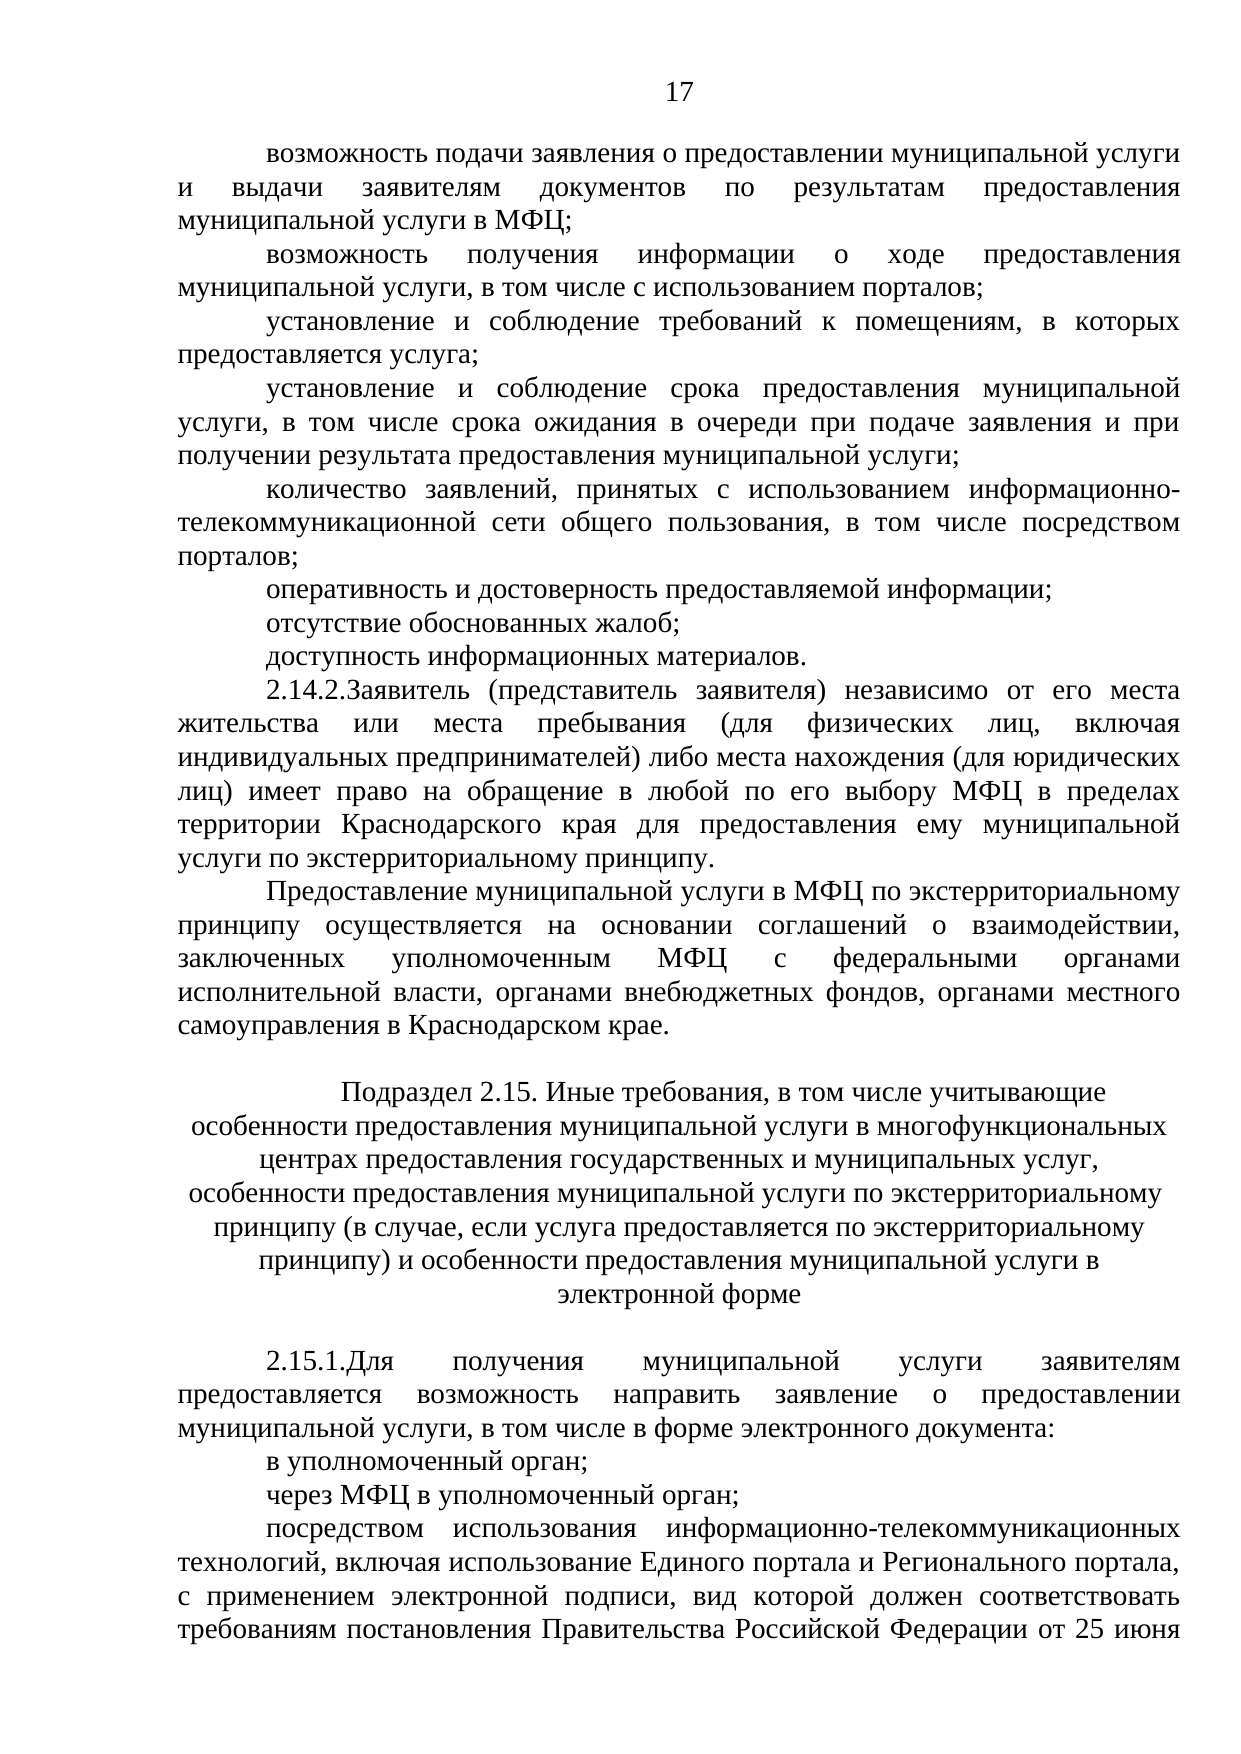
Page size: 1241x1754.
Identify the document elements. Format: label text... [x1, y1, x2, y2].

text возможность получения информации о ходе предоставления муниципальной услуги, в том числе с использованием порталов; [177, 236, 1181, 303]
text 2.14.2.Заявитель (представитель заявителя) независимо от его места жительства или места пребывания (для физических лиц, включая индивидуальных предпринимателей) либо места нахождения (для юридических лиц) имеет право на обращение в любой по его выбору МФЦ в пределах территории Краснодарского края для предоставления ему муниципальной услуги по экстерриториальному принципу. [177, 672, 1181, 873]
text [177, 1511, 1181, 1645]
text оперативность и достоверность предоставляемой информации; [177, 571, 1181, 605]
text установление и соблюдение требований к помещениям, в которых предоставляется услуга; [177, 303, 1181, 370]
text отсутствие обоснованных жалоб; [177, 605, 1181, 638]
text через МФЦ в уполномоченный орган; [177, 1477, 1181, 1511]
text в уполномоченный орган; [177, 1443, 1181, 1477]
text возможность подачи заявления о предоставлении муниципальной услуги и выдачи заявителям документов по результатам предоставления муниципальной услуги в МФЦ; [177, 135, 1181, 236]
text Подраздел 2.15. Иные требования, в том числе учитывающие особенности предоставления муниципальной услуги в многофункциональных центрах предоставления государственных и муниципальных услуг, особенности предоставления муниципальной услуги по экстерриториальному принципу (в случае, если услуга предоставляется по экстерриториальному принципу) и особенности предоставления муниципальной услуги в электронной форме [177, 1074, 1181, 1309]
text количество заявлений, принятых с использованием информационно-телекоммуникационной сети общего пользования, в том числе посредством порталов; [177, 471, 1181, 571]
text доступность информационных материалов. [177, 638, 1181, 672]
text Предоставление муниципальной услуги в МФЦ по экстерриториальному принципу осуществляется на основании соглашений о взаимодействии, заключенных уполномоченным МФЦ с федеральными органами исполнительной власти, органами внебюджетных фондов, органами местного самоуправления в Краснодарском крае. [177, 873, 1181, 1041]
text установление и соблюдение срока предоставления муниципальной услуги, в том числе срока ожидания в очереди при подаче заявления и при получении результата предоставления муниципальной услуги; [177, 370, 1181, 471]
text 2.15.1.Для получения муниципальной услуги заявителям предоставляется возможность направить заявление о предоставлении муниципальной услуги, в том числе в форме электронного документа: [177, 1343, 1181, 1443]
